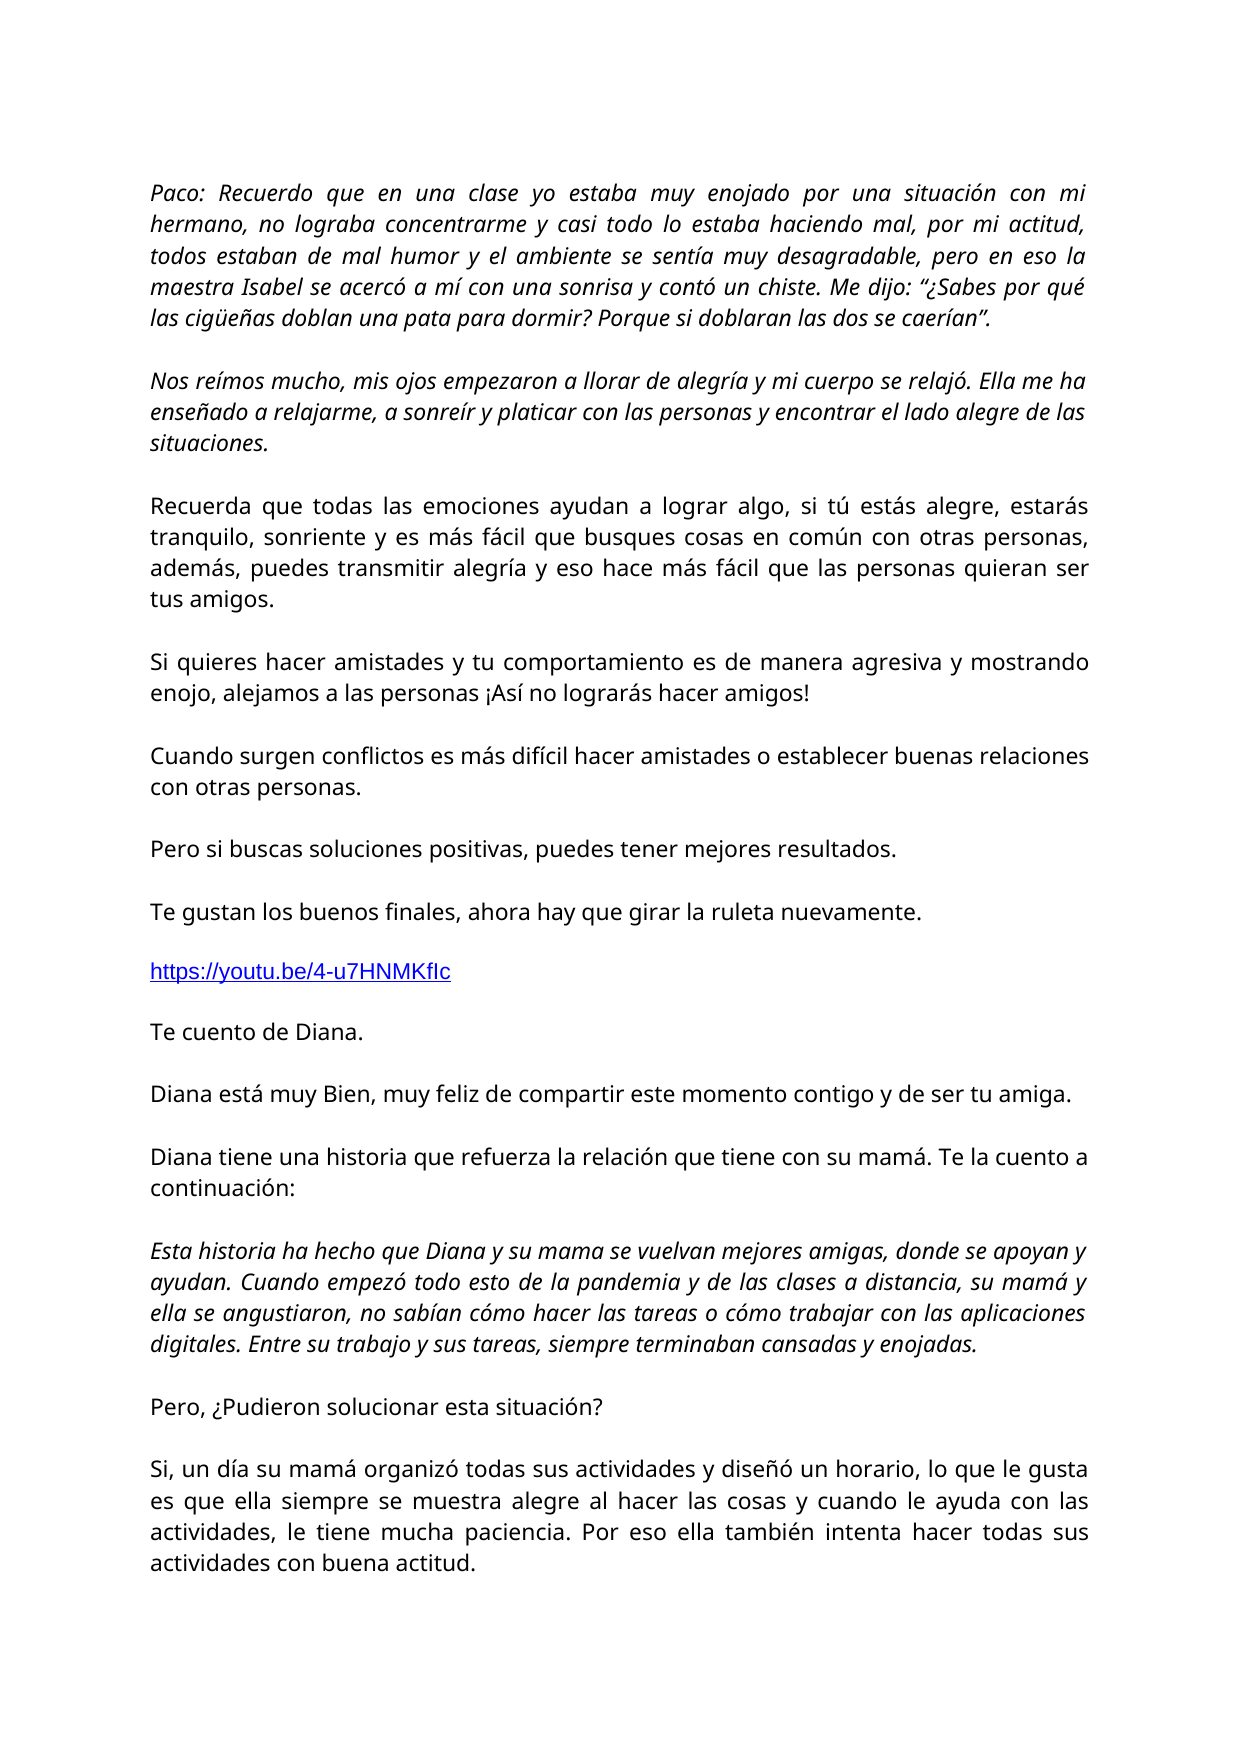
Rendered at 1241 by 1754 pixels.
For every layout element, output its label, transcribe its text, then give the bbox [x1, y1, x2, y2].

text Pero, ¿Pudieron solucionar esta situación? [150, 1391, 1090, 1422]
text Si quieres hacer amistades y tu comportamiento es de manera agresiva y mostrando enojo, alejamos a las personas ¡Así no lograrás hacer amigos! [150, 646, 1090, 708]
text Si, un día su mamá organizó todas sus actividades y diseñó un horario, lo que le gusta es que ella siempre se muestra alegre al hacer las cosas y cuando le ayuda con las actividades, le tiene mucha paciencia. Por eso ella también intenta hacer todas sus actividades con buena actitud. [150, 1453, 1090, 1578]
text Diana está muy Bien, muy feliz de compartir este momento contigo y de ser tu amiga. [150, 1078, 1090, 1110]
text Paco: Recuerdo que en una clase yo estaba muy enojado por una situación con mi hermano, no lograba concentrarme y casi todo lo estaba haciendo mal, por mi actitud, todos estaban de mal humor y el ambiente se sentía muy desagradable, pero en eso la maestra Isabel se acercó a mí con una sonrisa y contó un chiste. Me dijo: “¿Sabes por qué las cigüeñas doblan una pata para dormir? Porque si doblaran las dos se caerían”. [150, 177, 1090, 333]
text Diana tiene una historia que refuerza la relación que tiene con su mamá. Te la cuento a continuación: [150, 1141, 1090, 1203]
text Cuando surgen conflictos es más difícil hacer amistades o establecer buenas relaciones con otras personas. [150, 739, 1090, 802]
text Nos reímos mucho, mis ojos empezaron a llorar de alegría y mi cuerpo se relajó. Ella me ha enseñado a relajarme, a sonreír y platicar con las personas y encontrar el lado alegre de las situaciones. [150, 364, 1090, 458]
text https://youtu.be/4-u7HNMKfIc [150, 958, 1090, 985]
text Te gustan los buenos finales, ahora hay que girar la ruleta nuevamente. [150, 896, 1090, 927]
text Te cuento de Diana. [150, 1016, 1090, 1047]
text Esta historia ha hecho que Diana y su mama se vuelvan mejores amigas, donde se apoyan y ayudan. Cuando empezó todo esto de la pandemia y de las clases a distancia, su mamá y ella se angustiaron, no sabían cómo hacer las tareas o cómo trabajar con las aplicaciones digitales. Entre su trabajo y sus tareas, siempre terminaban cansadas y enojadas. [150, 1235, 1090, 1360]
text Recuerda que todas las emociones ayudan a lograr algo, si tú estás alegre, estarás tranquilo, sonriente y es más fácil que busques cosas en común con otras personas, además, puedes transmitir alegría y eso hace más fácil que las personas quieran ser tus amigos. [150, 489, 1090, 614]
text Pero si buscas soluciones positivas, puedes tener mejores resultados. [150, 833, 1090, 864]
